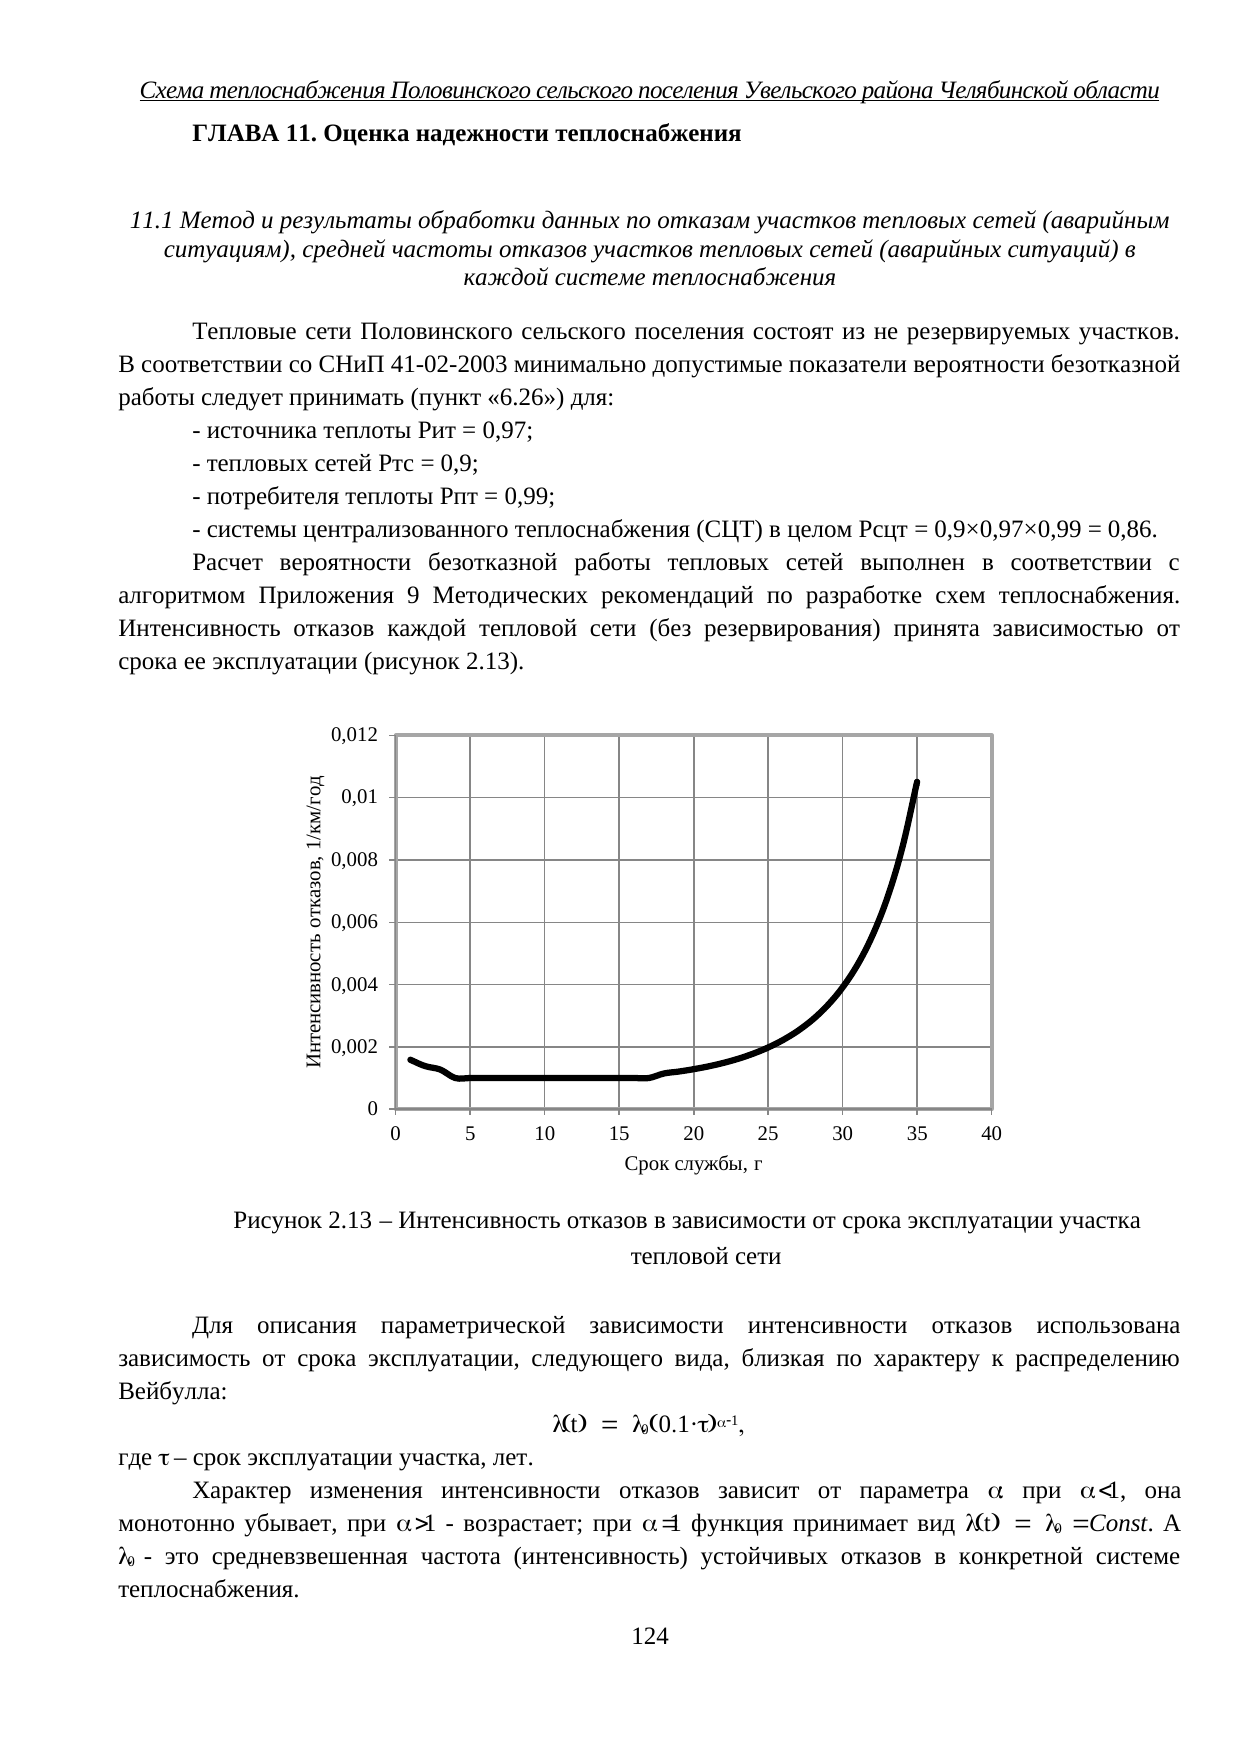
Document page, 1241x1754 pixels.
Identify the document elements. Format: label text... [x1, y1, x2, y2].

subtitle 11.1 Метод и результаты обработки данных по отказам участков тепловых сетей (аварийным ситуациям), средней частоты отказов участков тепловых сетей (аварийных ситуаций) в каждой системе теплоснабжения [118, 205, 1181, 291]
text - тепловых сетей Ртс = 0,9; [118, 448, 1181, 477]
text - системы централизованного теплоснабжения (СЦТ) в целом Рсцт = 0,9×0,97×0,99 = 0,86. [118, 514, 1181, 543]
text Расчет вероятности безотказной работы тепловых сетей выполнен в соответствии с алгоритмом Приложения 9 Методических рекомендаций по разработке схем теплоснабжения. Интенсивность отказов каждой тепловой сети (без резервирования) принята зависимостью от срока ее эксплуатации (рисунок 2.13). [118, 547, 1181, 675]
text Характер изменения интенсивности отказов зависит от параметра : при 1, она монотонно убывает, при 1 - возрастает; при 1 функция принимает вид tConst. А - это средневзвешенная частота (интенсивность) устойчивых отказов в конкретной системе теплоснабжения. [118, 1475, 1181, 1603]
text Для описания параметрической зависимости интенсивности отказов использована зависимость от срока эксплуатации, следующего вида, близкая по характеру к распределению Вейбулла: [118, 1310, 1181, 1405]
text где  – срок эксплуатации участка, лет. [118, 1442, 1181, 1471]
text Тепловые сети Половинского сельского поселения состоят из не резервируемых участков. В соответствии со СНиП 41-02-2003 минимально допустимые показатели вероятности безотказной работы следует принимать (пункт «6.26») для: [118, 316, 1181, 411]
list – Интенсивность отказов в зависимости от срока эксплуатации участка тепловой сети [193, 1205, 1181, 1270]
text - источника теплоты Рит = 0,97; [118, 415, 1181, 444]
subtitle ГЛАВА 11. Оценка надежности теплоснабжения [118, 118, 1181, 147]
text t· [118, 1409, 1181, 1438]
text - потребителя теплоты Рпт = 0,99; [118, 481, 1181, 510]
